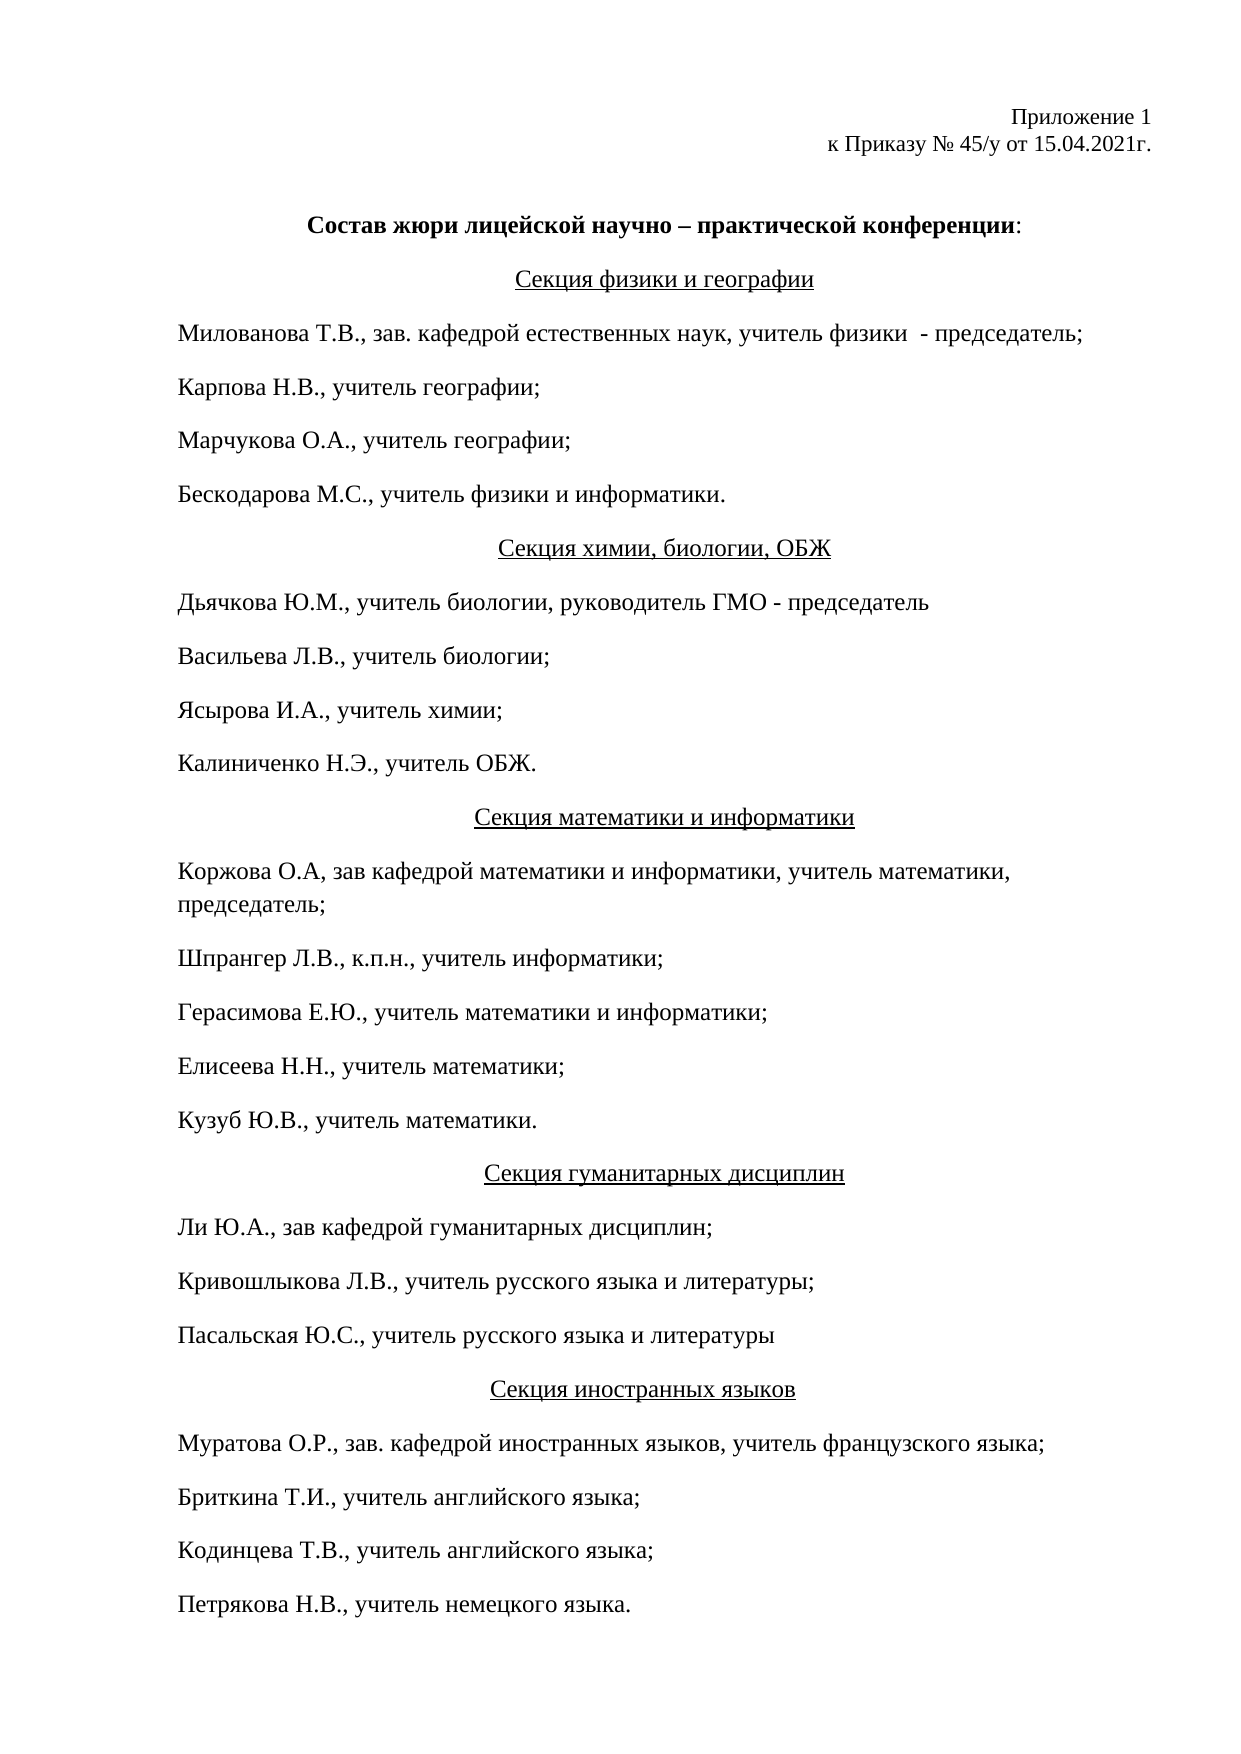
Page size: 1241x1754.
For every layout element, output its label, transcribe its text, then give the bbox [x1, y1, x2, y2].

text Приложение 1 [177, 103, 1152, 130]
text Калиниченко Н.Э., учитель ОБЖ. [177, 748, 1152, 777]
text Кузуб Ю.В., учитель математики. [177, 1105, 1152, 1133]
text Секция математики и информатики [177, 802, 1152, 831]
text Милованова Т.В., зав. кафедрой естественных наук, учитель физики - председатель; [177, 318, 1152, 346]
text Секция иностранных языков [177, 1374, 1152, 1403]
text Елисеева Н.Н., учитель математики; [177, 1051, 1152, 1079]
text Секция гуманитарных дисциплин [177, 1158, 1152, 1187]
text Карпова Н.В., учитель географии; [177, 372, 1152, 400]
text Шпрангер Л.В., к.п.н., учитель информатики; [177, 943, 1152, 972]
text Секция химии, биологии, ОБЖ [177, 533, 1152, 562]
text Ли Ю.А., зав кафедрой гуманитарных дисциплин; [177, 1212, 1152, 1241]
text Васильева Л.В., учитель биологии; [177, 641, 1152, 669]
text Секция физики и географии [177, 264, 1152, 293]
text к Приказу № 45/у от 15.04.2021г. [177, 130, 1152, 156]
text Кодинцева Т.В., учитель английского языка; [177, 1536, 1152, 1564]
text Коржова О.А, зав кафедрой математики и информатики, учитель математики, председатель; [177, 856, 1152, 918]
text Бриткина Т.И., учитель английского языка; [177, 1482, 1152, 1510]
text Ясырова И.А., учитель химии; [177, 695, 1152, 723]
text Марчукова О.А., учитель географии; [177, 425, 1152, 454]
text Пасальская Ю.С., учитель русского языка и литературы [177, 1320, 1152, 1349]
text Герасимова Е.Ю., учитель математики и информатики; [177, 997, 1152, 1026]
text Кривошлыкова Л.В., учитель русского языка и литературы; [177, 1266, 1152, 1295]
text Муратова О.Р., зав. кафедрой иностранных языков, учитель французского языка; [177, 1428, 1152, 1457]
text Дьячкова Ю.М., учитель биологии, руководитель ГМО - председатель [177, 587, 1152, 616]
text Бескодарова М.С., учитель физики и информатики. [177, 479, 1152, 508]
text Состав жюри лицейской научно – практической конференции: [177, 210, 1152, 239]
text Петрякова Н.В., учитель немецкого языка. [177, 1589, 1152, 1618]
